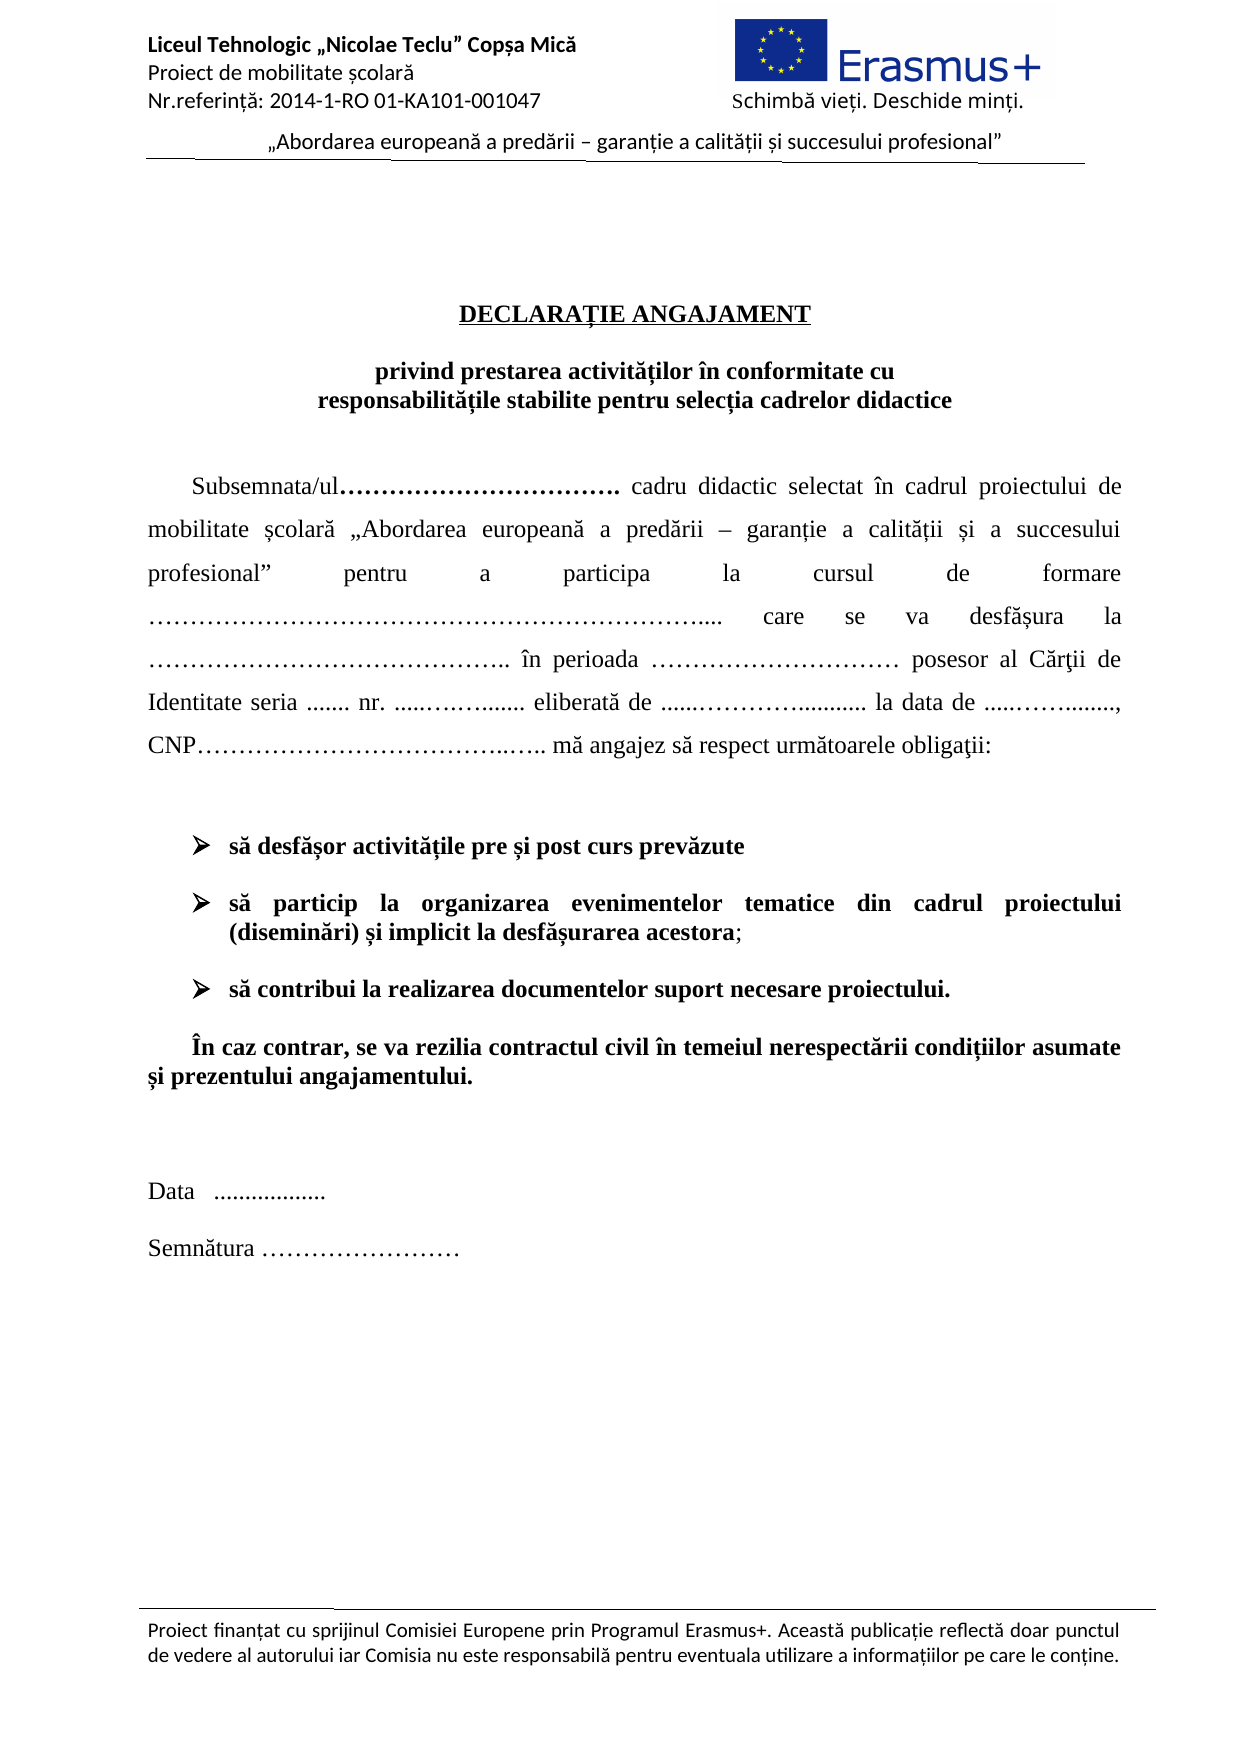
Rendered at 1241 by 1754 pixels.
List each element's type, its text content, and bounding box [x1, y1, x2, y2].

text Subsemnata/ul……………………………. cadru didactic selectat în cadrul proiectului de mobilitate școlară „Abordarea europeană a predării – garanție a calității și a succesului profesional” pentru a participa la cursul de formare ………………………………………………………….... care se va desfășura la …………………………………….. în perioada ………………………… posesor al Cărţii de Identitate seria ....... nr. .....….…....... eliberată de ......…………........... la data de .....……........, CNP………………………………..….. mă angajez să respect următoarele obligaţii: [148, 471, 1122, 759]
text Semnătura …………………… [148, 1233, 1122, 1262]
picture [717, 2, 1058, 99]
text În caz contrar, se va rezilia contractul civil în temeiul nerespectării condițiilor asumate și prezentului angajamentului. [148, 1032, 1122, 1089]
text DECLARAȚIE ANGAJAMENT [148, 299, 1122, 328]
text privind prestarea activităților în conformitate cu responsabilitățile stabilite pentru selecția cadrelor didactice [148, 356, 1122, 414]
list să particip la organizarea evenimentelor tematice din cadrul proiectului (diseminări) și implicit la desfășurarea acestora; [191, 888, 1122, 946]
text Data .................. [148, 1176, 1122, 1204]
list să desfășor activitățile pre și post curs prevăzute [191, 831, 1122, 859]
list să contribui la realizarea documentelor suport necesare proiectului. [191, 974, 1122, 1003]
